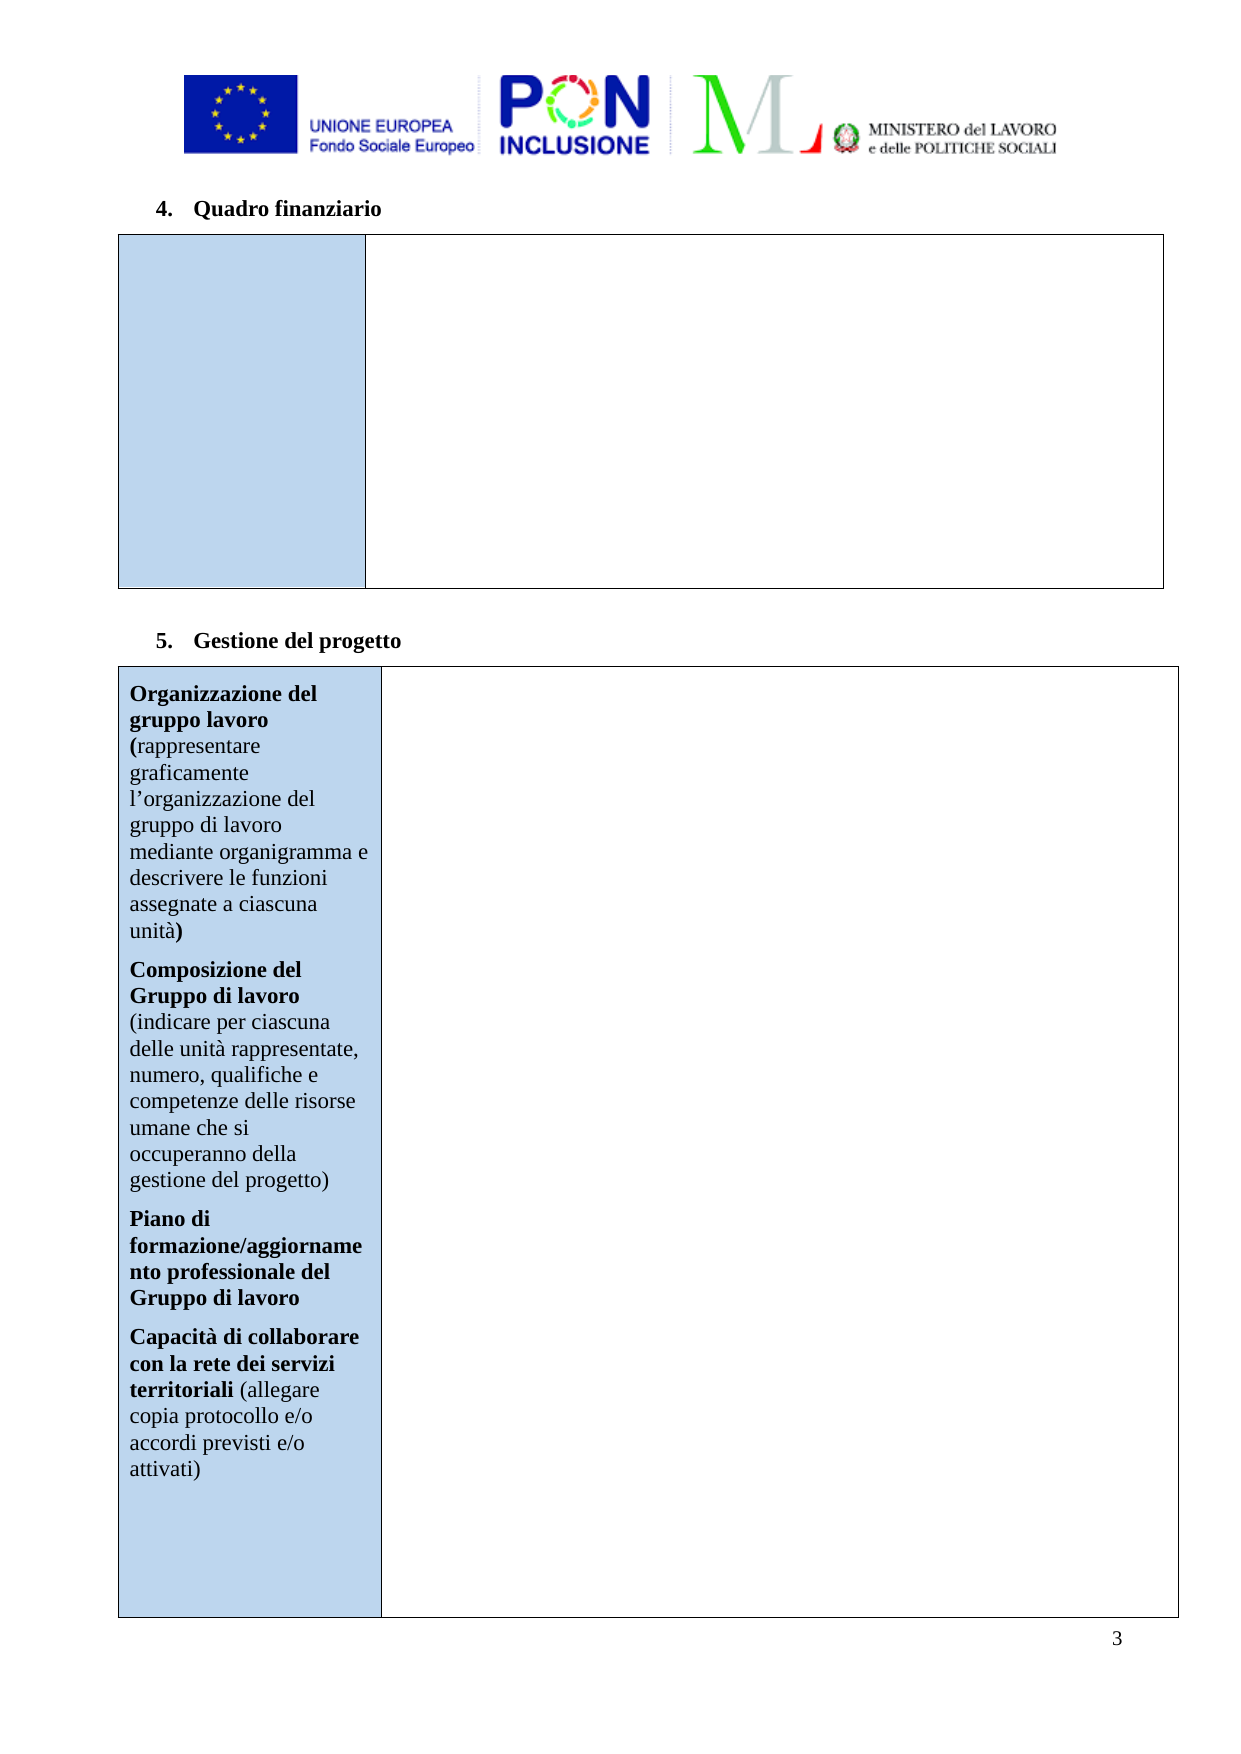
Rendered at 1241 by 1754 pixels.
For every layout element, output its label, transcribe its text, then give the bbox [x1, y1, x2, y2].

table_header [119, 235, 365, 587]
picture [184, 75, 1057, 157]
table_header [366, 235, 1163, 587]
table_header [382, 667, 1178, 1617]
list Gestione del progetto [156, 627, 1122, 654]
list Quadro finanziario [156, 195, 1122, 221]
